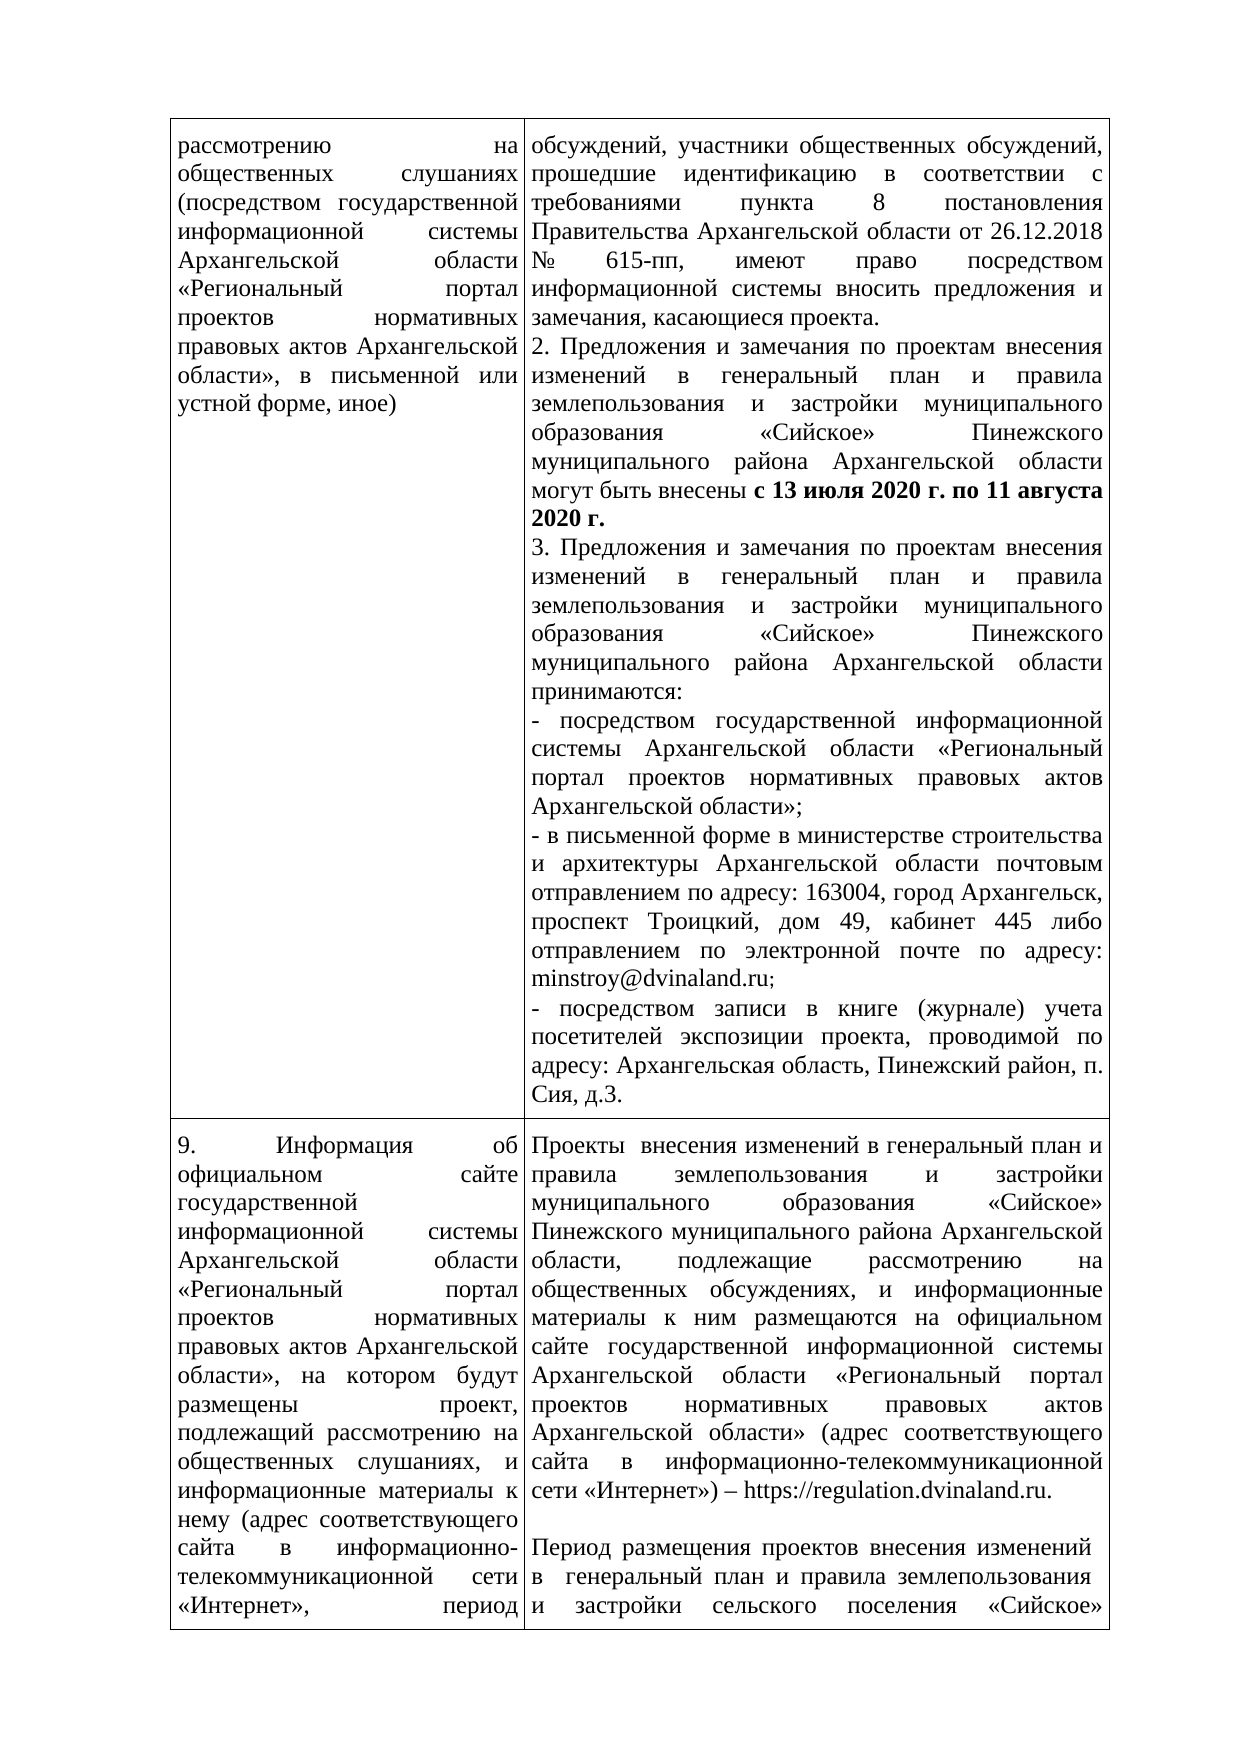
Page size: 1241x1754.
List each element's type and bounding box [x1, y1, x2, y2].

table_cell [525, 119, 1109, 1118]
table_cell [171, 1119, 524, 1629]
table_cell [171, 119, 524, 1118]
table_cell [525, 1119, 1109, 1629]
